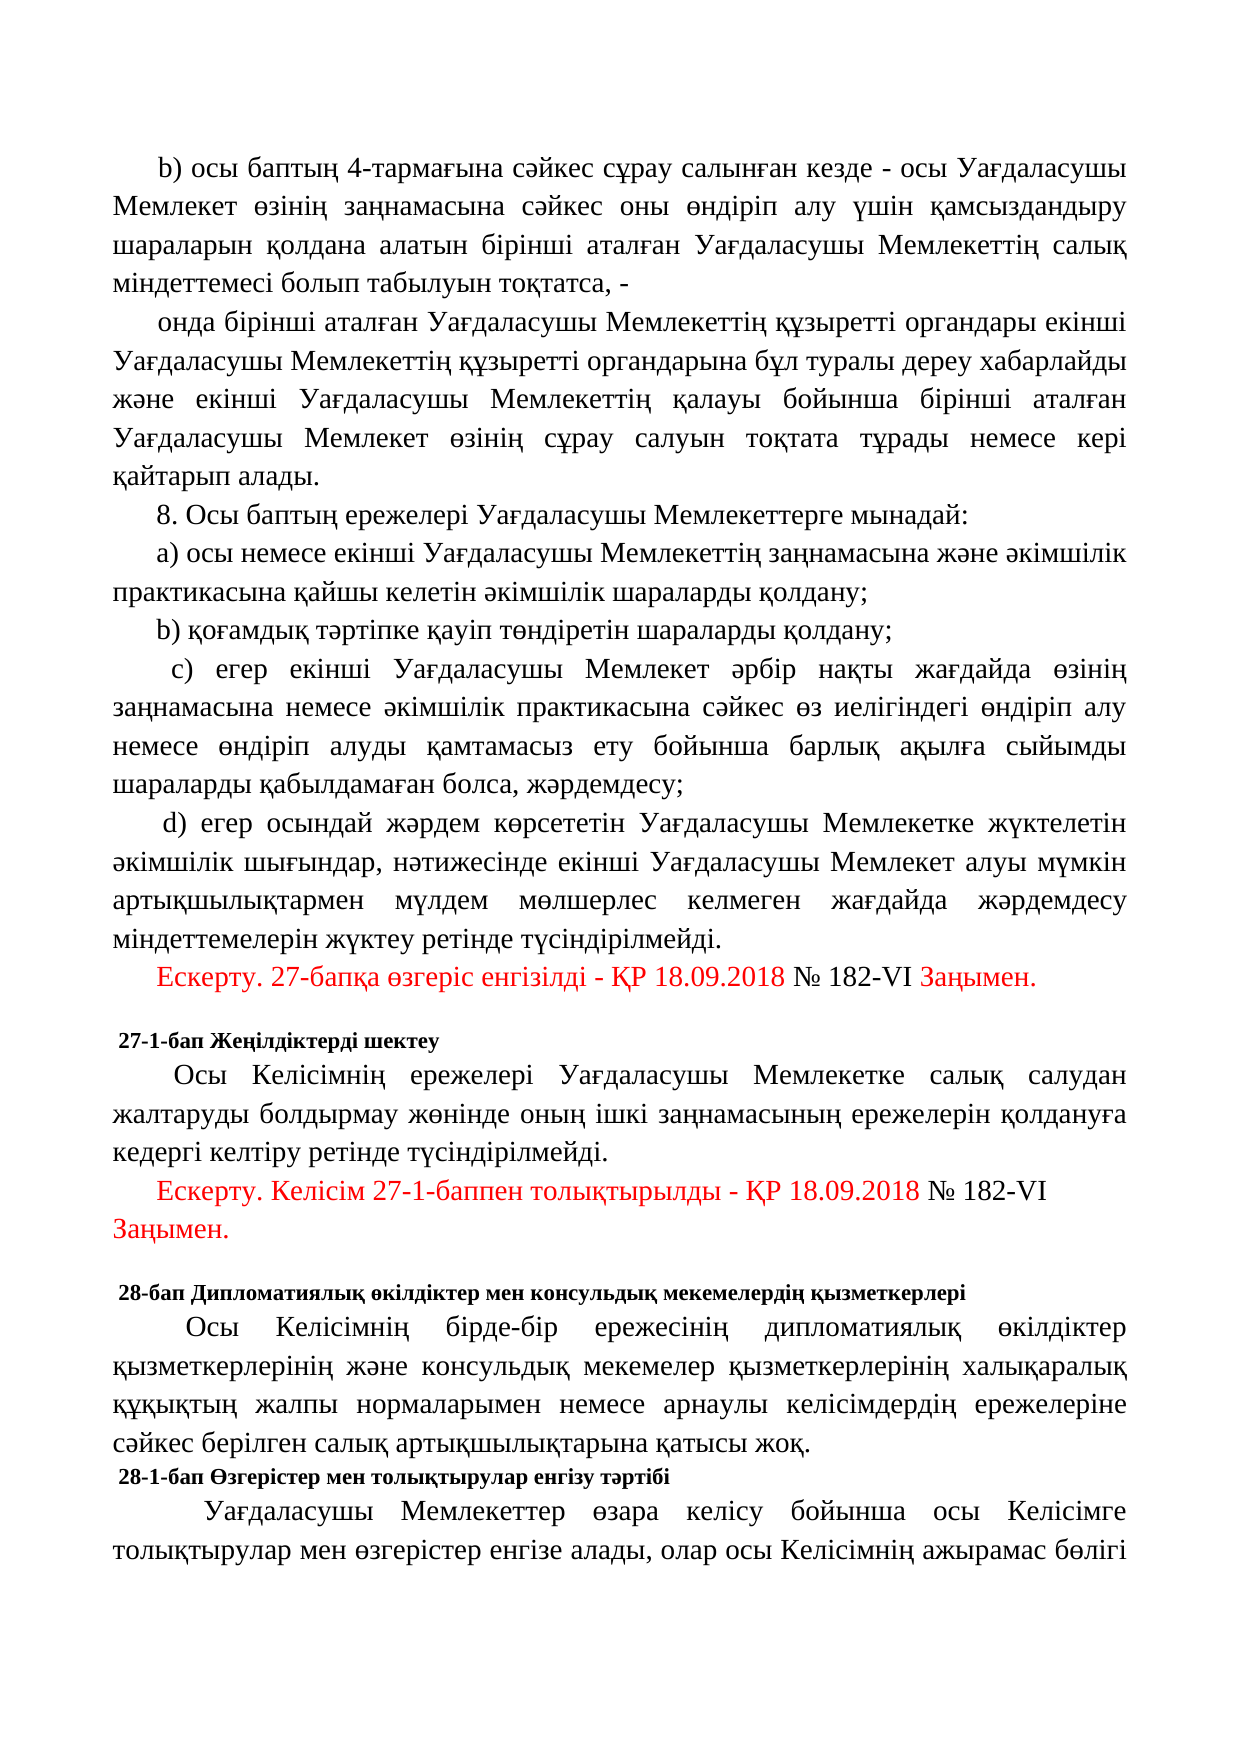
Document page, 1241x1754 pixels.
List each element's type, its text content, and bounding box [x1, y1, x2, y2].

text 28-1-бап Өзгерістер мен толықтырулар енгізу тәртібі [112, 1463, 1128, 1490]
text Осы Келісімнің ережелері Уағдаласушы Мемлекетке салық салудан жалтаруды болдырмау жөнінде оның ішкі заңнамасының ережелерін қолдануға кедергі келтіру ретінде түсіндірілмейді. [112, 1057, 1128, 1168]
text онда бірінші аталған Уағдаласушы Мемлекеттің құзыретті органдары екінші Уағдаласушы Мемлекеттің құзыретті органдарына бұл туралы дереу хабарлайды және екінші Уағдаласушы Мемлекеттің қалауы бойынша бірінші аталған Уағдаласушы Мемлекет өзінің сұрау салуын тоқтата тұрады немесе кері қайтарып алады. [112, 304, 1128, 492]
text d) егер осындай жәрдем көрсететін Уағдаласушы Мемлекетке жүктелетін әкімшілік шығындар, нәтижесінде екінші Уағдаласушы Мемлекет алуы мүмкін артықшылықтармен мүлдем мөлшерлес келмеген жағдайда жәрдемдесу міндеттемелерін жүктеу ретінде түсіндірілмейді. [112, 805, 1128, 954]
text 8. Осы баптың ережелері Уағдаласушы Мемлекеттерге мынадай: [112, 497, 1128, 530]
text Осы Келiсiмнiң бiрде-бiр ережесiнiң дипломатиялық өкiлдiктер қызметкерлерiнiң және консульдық мекемелер қызметкерлерiнiң халықаралық құқықтың жалпы нормаларымен немесе арнаулы келiсiмдердiң ережелерiне сәйкес берiлген салық артықшылықтарына қатысы жоқ. [112, 1309, 1128, 1458]
text 28-бап Дипломатиялық өкiлдiктер мен консульдық мекемелердiң қызметкерлерi [112, 1279, 1128, 1305]
text 27-1-бап Жеңілдіктерді шектеу [112, 1027, 1128, 1053]
text b) осы баптың 4-тармағына сәйкес сұрау салынған кезде - осы Уағдаласушы Мемлекет өзінің заңнамасына сәйкес оны өндіріп алу үшін қамсыздандыру шараларын қолдана алатын бірінші аталған Уағдаласушы Мемлекеттің салық міндеттемесі болып табылуын тоқтатса, - [112, 150, 1128, 299]
text a) осы немесе екінші Уағдаласушы Мемлекеттің заңнамасына және әкімшілік практикасына қайшы келетін әкімшілік шараларды қолдану; [112, 535, 1128, 607]
text b) қоғамдық тәртіпке қауіп төндіретін шараларды қолдану; [112, 612, 1128, 646]
text Ескерту. 27-бапқа өзгеріс енгізілді - ҚР 18.09.2018 № 182-VI Заңымен. [112, 959, 1128, 1023]
text Ескерту. Келісім 27-1-баппен толықтырылды - ҚР 18.09.2018 № 182-VI Заңымен. [112, 1173, 1128, 1275]
text c) егер екінші Уағдаласушы Мемлекет әрбір нақты жағдайда өзінің заңнамасына немесе әкімшілік практикасына сәйкес өз иелігіндегі өндіріп алу немесе өндіріп алуды қамтамасыз ету бойынша барлық ақылға сыйымды шараларды қабылдамаған болса, жәрдемдесу; [112, 651, 1128, 800]
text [112, 1493, 1128, 1566]
